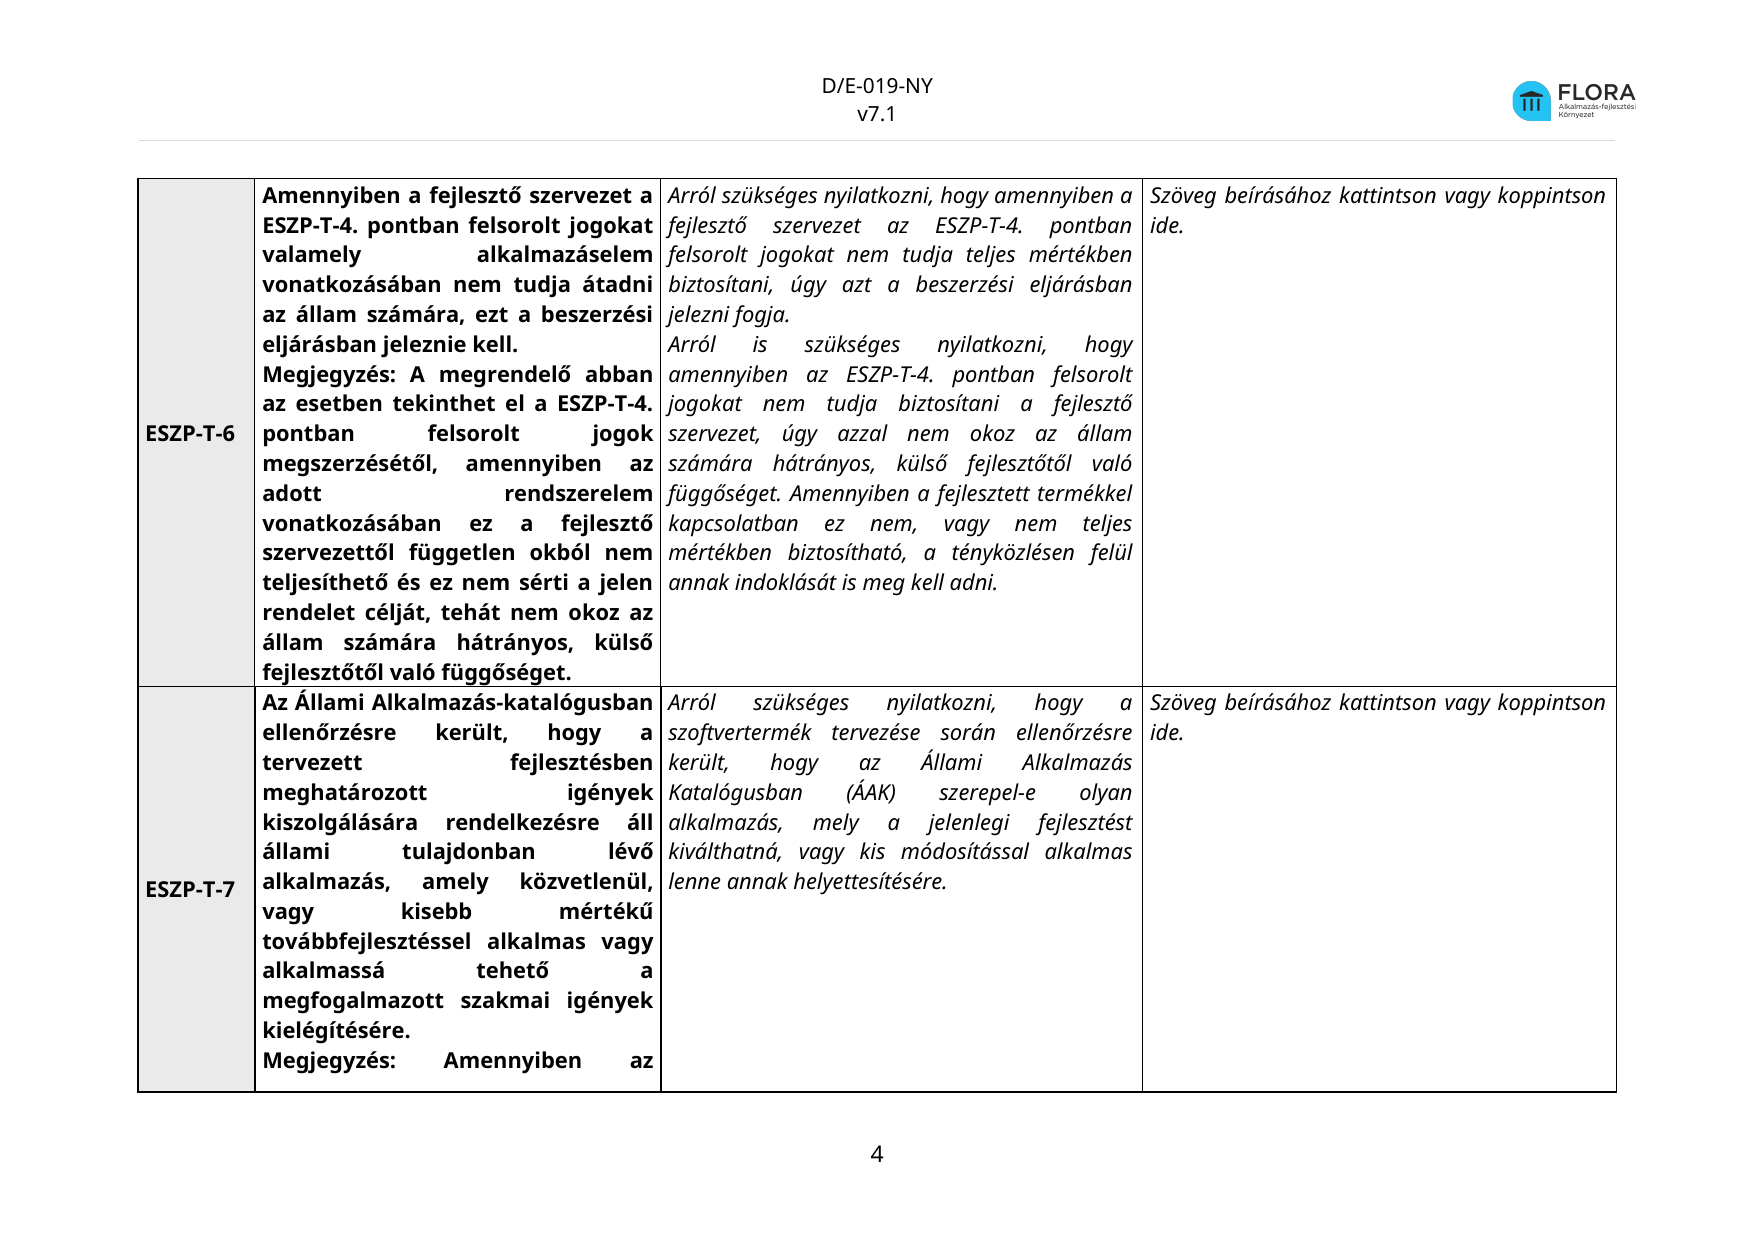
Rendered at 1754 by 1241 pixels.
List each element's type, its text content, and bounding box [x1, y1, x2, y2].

table_cell [1143, 687, 1616, 1091]
table_cell Arról szükséges nyilatkozni, hogy amennyiben a fejlesztő szervezet az ESZP-T-4. pontban felsorolt jogokat nem tudja teljes mértékben biztosítani, úgy azt a beszerzési eljárásban jelezni fogja. Arról is szükséges nyilatkozni, hogy amennyiben az ESZP-T-4. pontban felsorolt jogokat nem tudja biztosítani a fejlesztő szervezet, úgy azzal nem okoz az állam számára hátrányos, külső fejlesztőtől való függőséget. Amennyiben a fejlesztett termékkel kapcsolatban ez nem, vagy nem teljes mértékben biztosítható, a tényközlésen felül annak indoklását is meg kell adni. [661, 179, 1142, 686]
table_cell [1143, 179, 1616, 686]
table_cell Amennyiben a fejlesztő szervezet a ESZP-T-4. pontban felsorolt jogokat valamely alkalmazáselem vonatkozásában nem tudja átadni az állam számára, ezt a beszerzési eljárásban jeleznie kell. Megjegyzés: A megrendelő abban az esetben tekinthet el a ESZP-T-4. pontban felsorolt jogok megszerzésétől, amennyiben az adott rendszerelem vonatkozásában ez a fejlesztő szervezettől független okból nem teljesíthető és ez nem sérti a jelen rendelet célját, tehát nem okoz az állam számára hátrányos, külső fejlesztőtől való függőséget. [255, 179, 660, 686]
table_cell ESZP-T-6 [139, 179, 254, 686]
picture [1512, 81, 1636, 121]
table_cell ESZP-T-7 [139, 687, 254, 1091]
